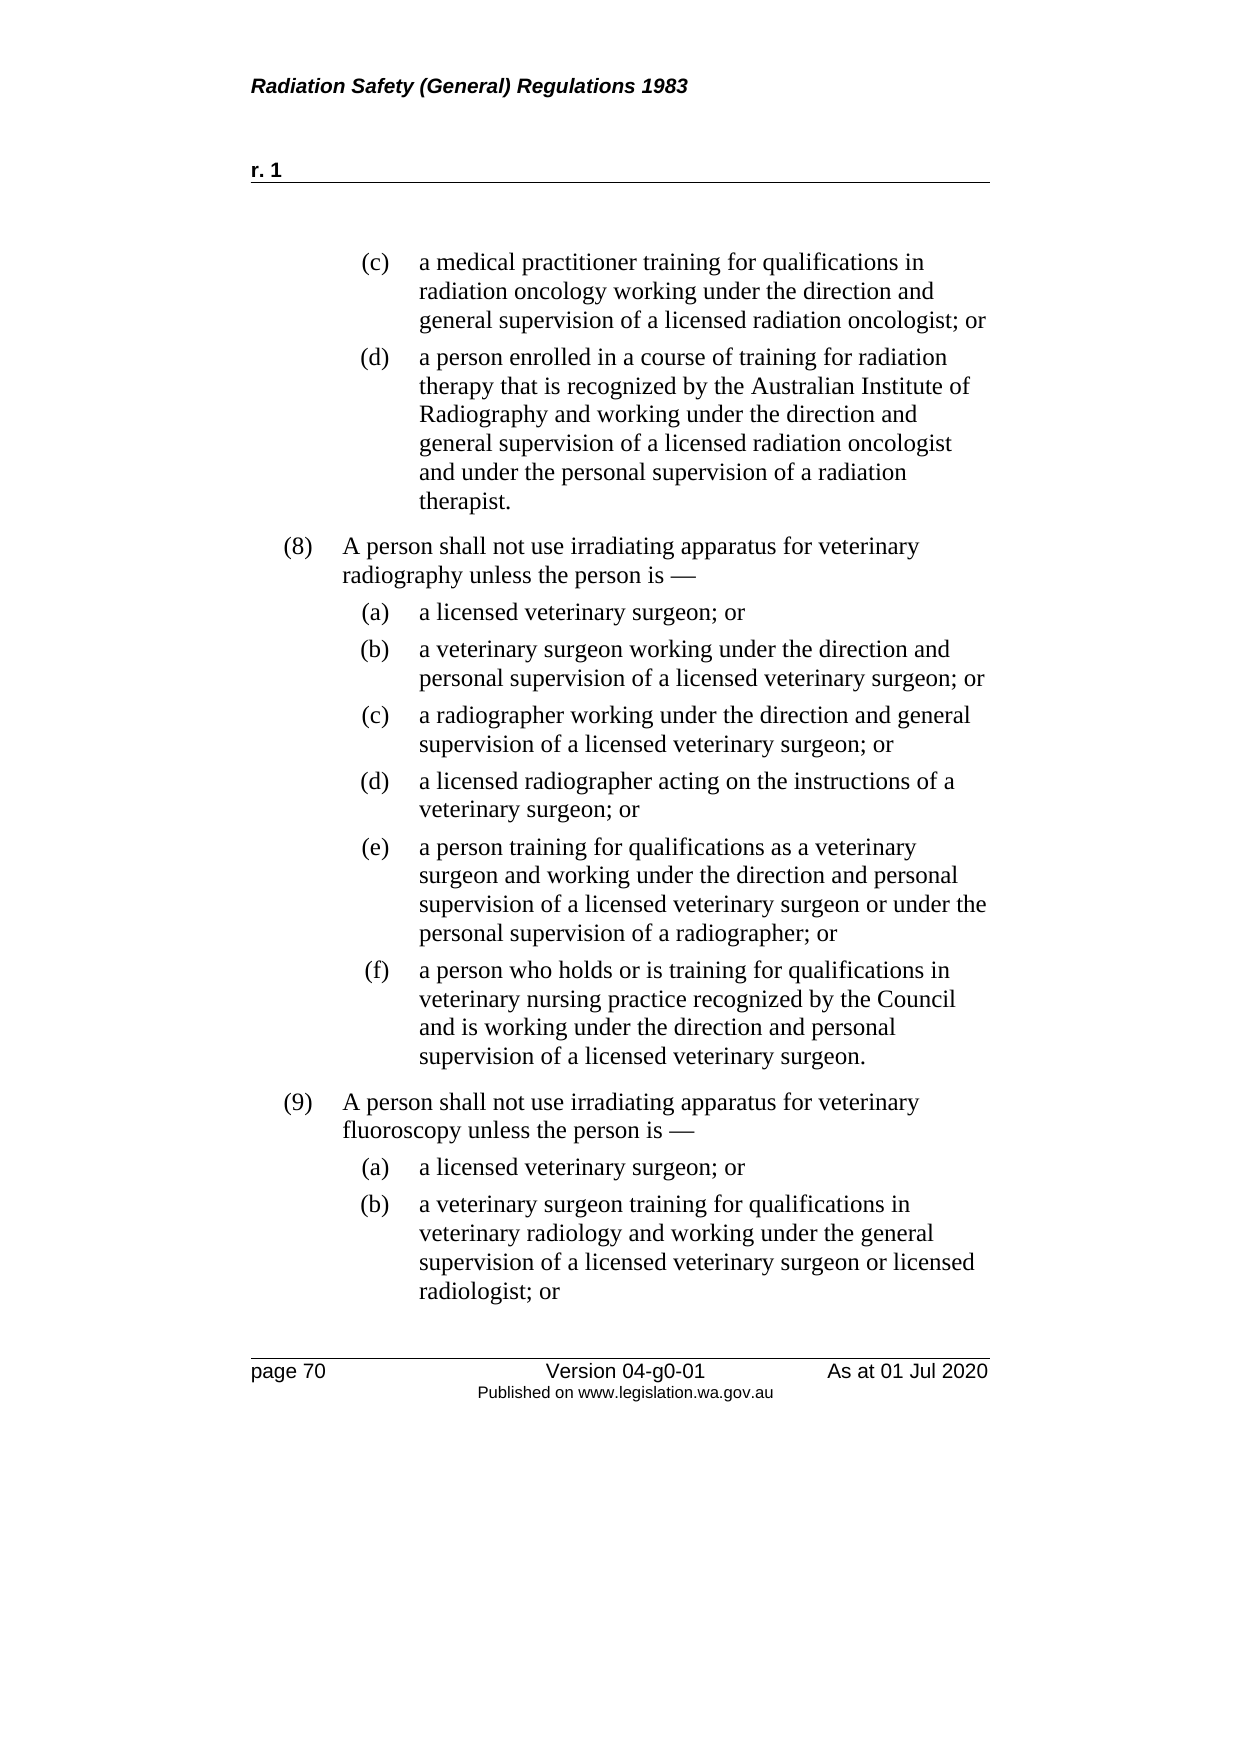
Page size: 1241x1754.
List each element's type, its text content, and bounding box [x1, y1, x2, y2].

text (a) a licensed veterinary surgeon; or [251, 1152, 990, 1181]
text (c) a radiographer working under the direction and general supervision of a licensed veterinary surgeon; or [251, 700, 990, 757]
text (f) a person who holds or is training for qualifications in veterinary nursing practice recognized by the Council and is working under the direction and personal supervision of a licensed veterinary surgeon. [251, 955, 990, 1070]
text (d) a person enrolled in a course of training for radiation therapy that is recognized by the Australian Institute of Radiography and working under the direction and general supervision of a licensed radiation oncologist and under the personal supervision of a radiation therapist. [251, 342, 990, 514]
text (d) a licensed radiographer acting on the instructions of a veterinary surgeon; or [251, 766, 990, 823]
text (b) a veterinary surgeon training for qualifications in veterinary radiology and working under the general supervision of a licensed veterinary surgeon or licensed radiologist; or [251, 1189, 990, 1304]
text (9) A person shall not use irradiating apparatus for veterinary fluoroscopy unless the person is — [251, 1087, 990, 1144]
text (c) a medical practitioner training for qualifications in radiation oncology working under the direction and general supervision of a licensed radiation oncologist; or [251, 247, 990, 334]
text (b) a veterinary surgeon working under the direction and personal supervision of a licensed veterinary surgeon; or [251, 634, 990, 692]
text (e) a person training for qualifications as a veterinary surgeon and working under the direction and personal supervision of a licensed veterinary surgeon or under the personal supervision of a radiographer; or [251, 832, 990, 947]
text (a) a licensed veterinary surgeon; or [251, 597, 990, 626]
text (8) A person shall not use irradiating apparatus for veterinary radiography unless the person is — [251, 531, 990, 589]
